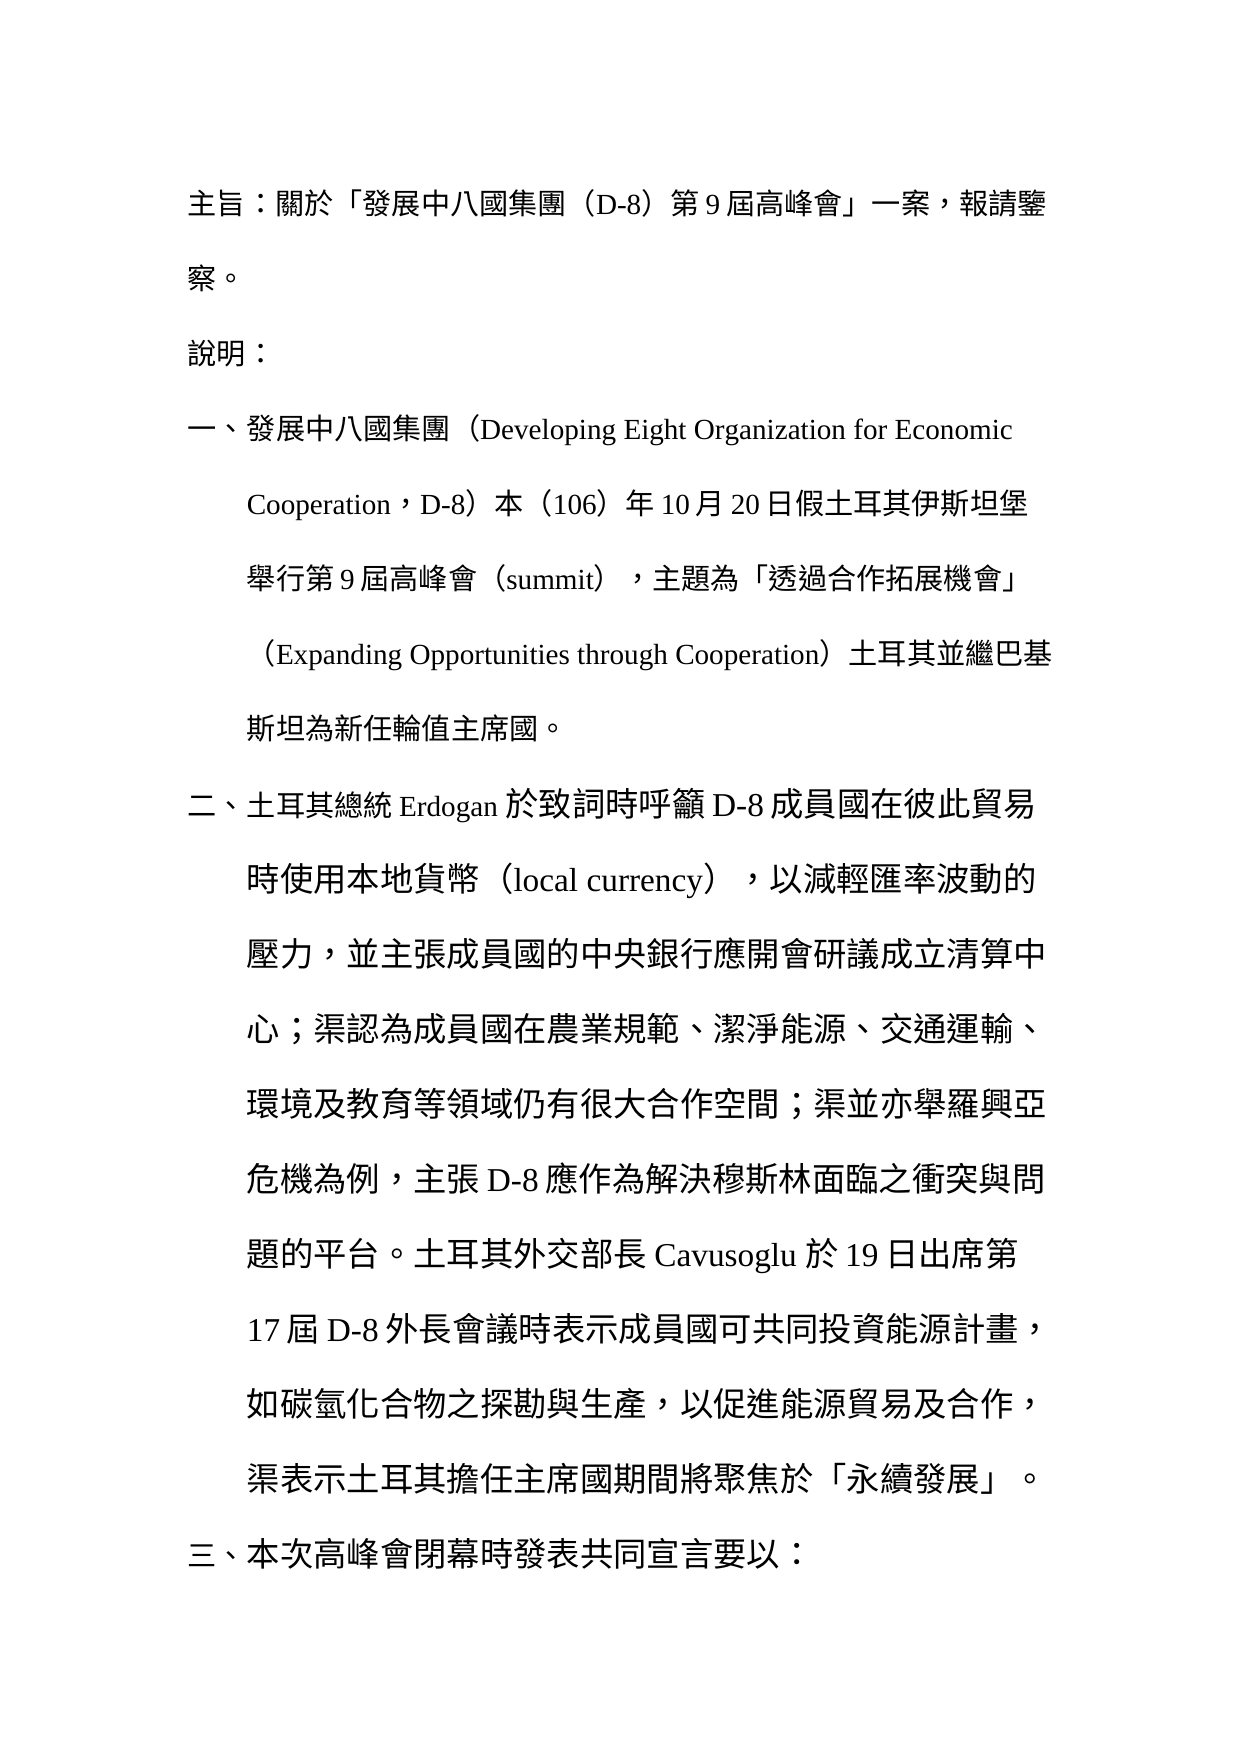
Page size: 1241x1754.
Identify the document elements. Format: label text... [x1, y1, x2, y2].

list 土耳其總統 Erdogan 於致詞時呼籲D-8成員國在彼此貿易時使用本地貨幣（local currency），以減輕匯率波動的壓力，並主張成員國的中央銀行應開會研議成立清算中心；渠認為成員國在農業規範、潔淨能源、交通運輸、環境及教育等領域仍有很大合作空間；渠並亦舉羅興亞危機為例，主張D-8應作為解決穆斯林面臨之衝突與問題的平台。土耳其外交部長 Cavusoglu 於19日出席第17屆D-8外長會議時表示成員國可共同投資能源計畫，如碳氫化合物之探勘與生產，以促進能源貿易及合作，渠表示土耳其擔任主席國期間將聚焦於「永續發展」。 [187, 764, 1053, 1514]
text 主旨：關於「發展中八國集團（D-8）第9屆高峰會」一案，報請鑒察。 [187, 164, 1053, 314]
text 說明： [187, 314, 1053, 389]
list 本次高峰會閉幕時發表共同宣言要以： [187, 1514, 1053, 1589]
list 發展中八國集團（Developing Eight Organization for Economic Cooperation，D-8）本（106）年10月20日假土耳其伊斯坦堡舉行第9屆高峰會（summit），主題為「透過合作拓展機會」（Expanding Opportunities through Cooperation）土耳其並繼巴基斯坦為新任輪值主席國。 [187, 389, 1053, 764]
